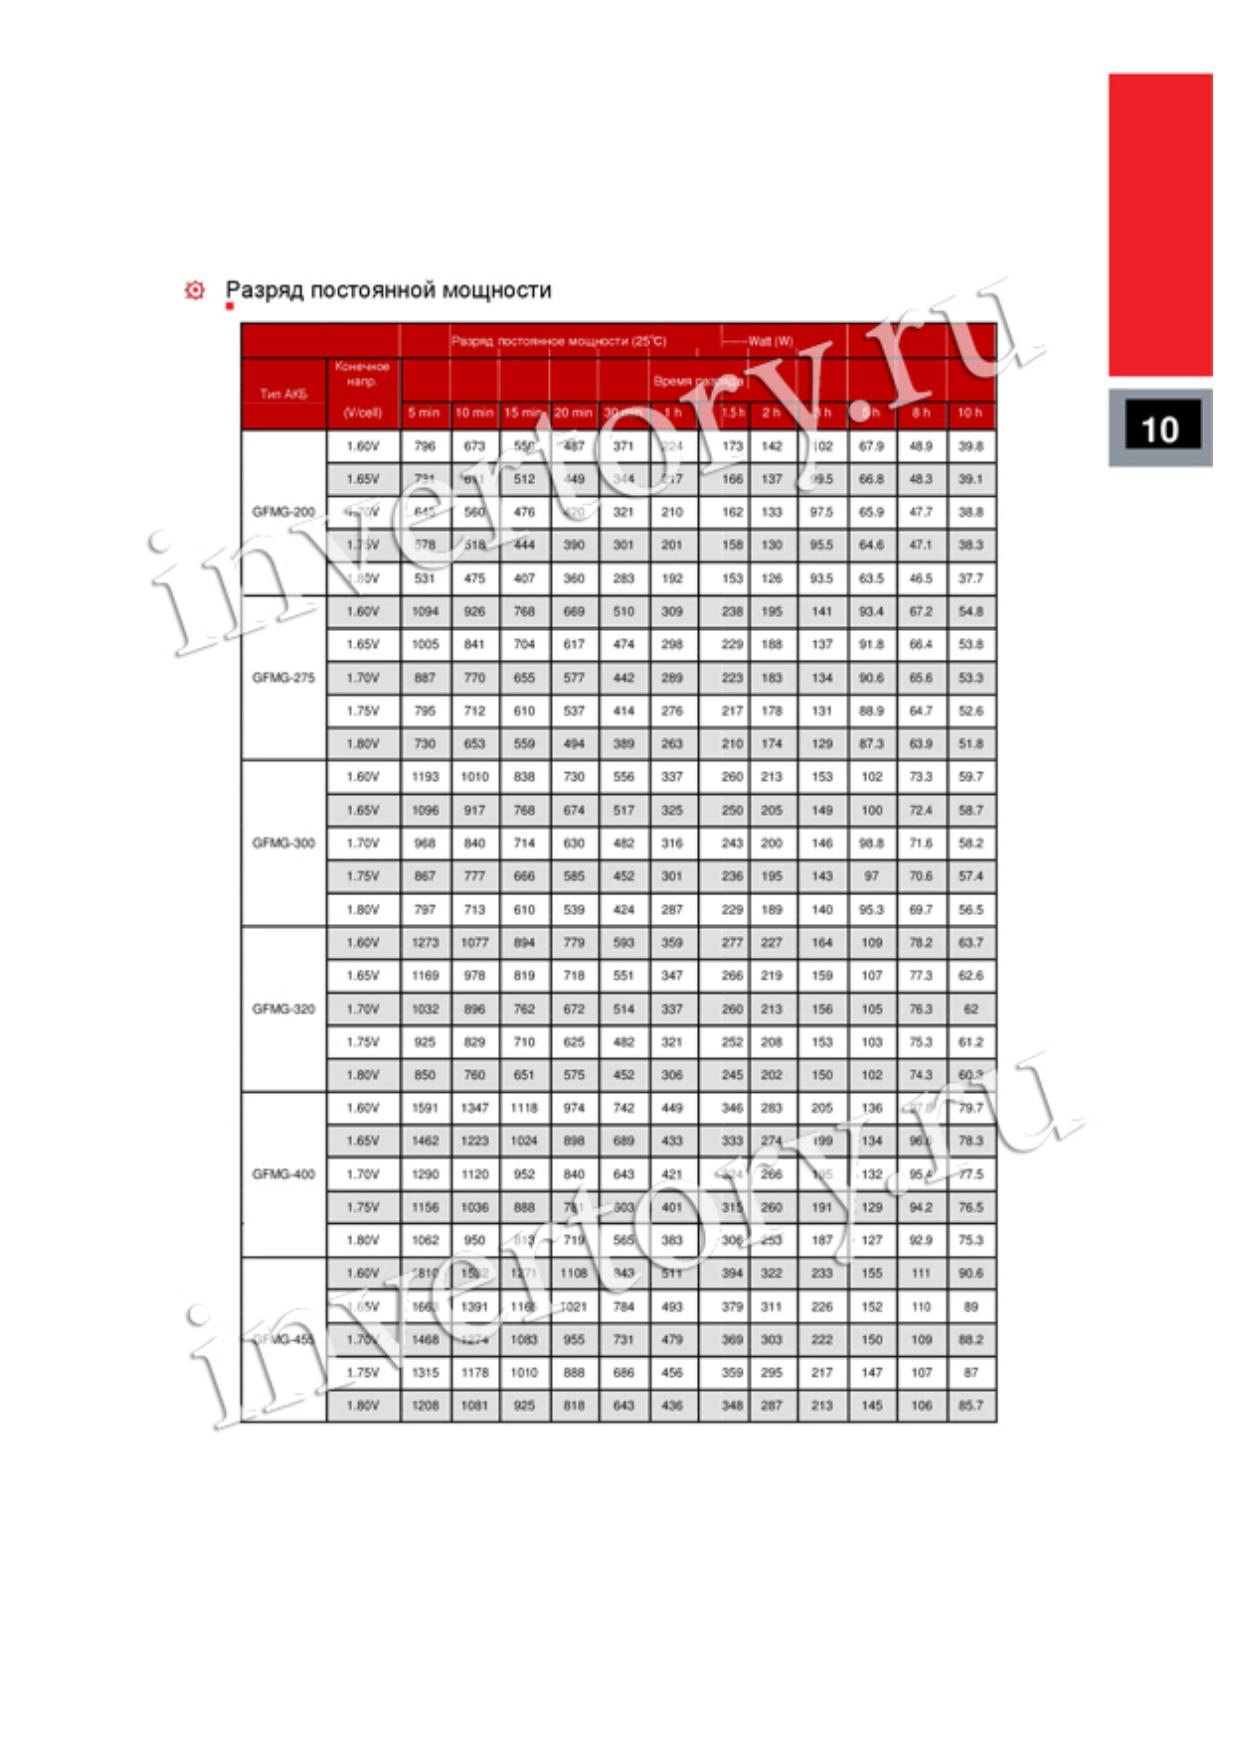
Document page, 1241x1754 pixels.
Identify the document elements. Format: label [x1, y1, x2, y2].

picture [20, 51, 1213, 1656]
